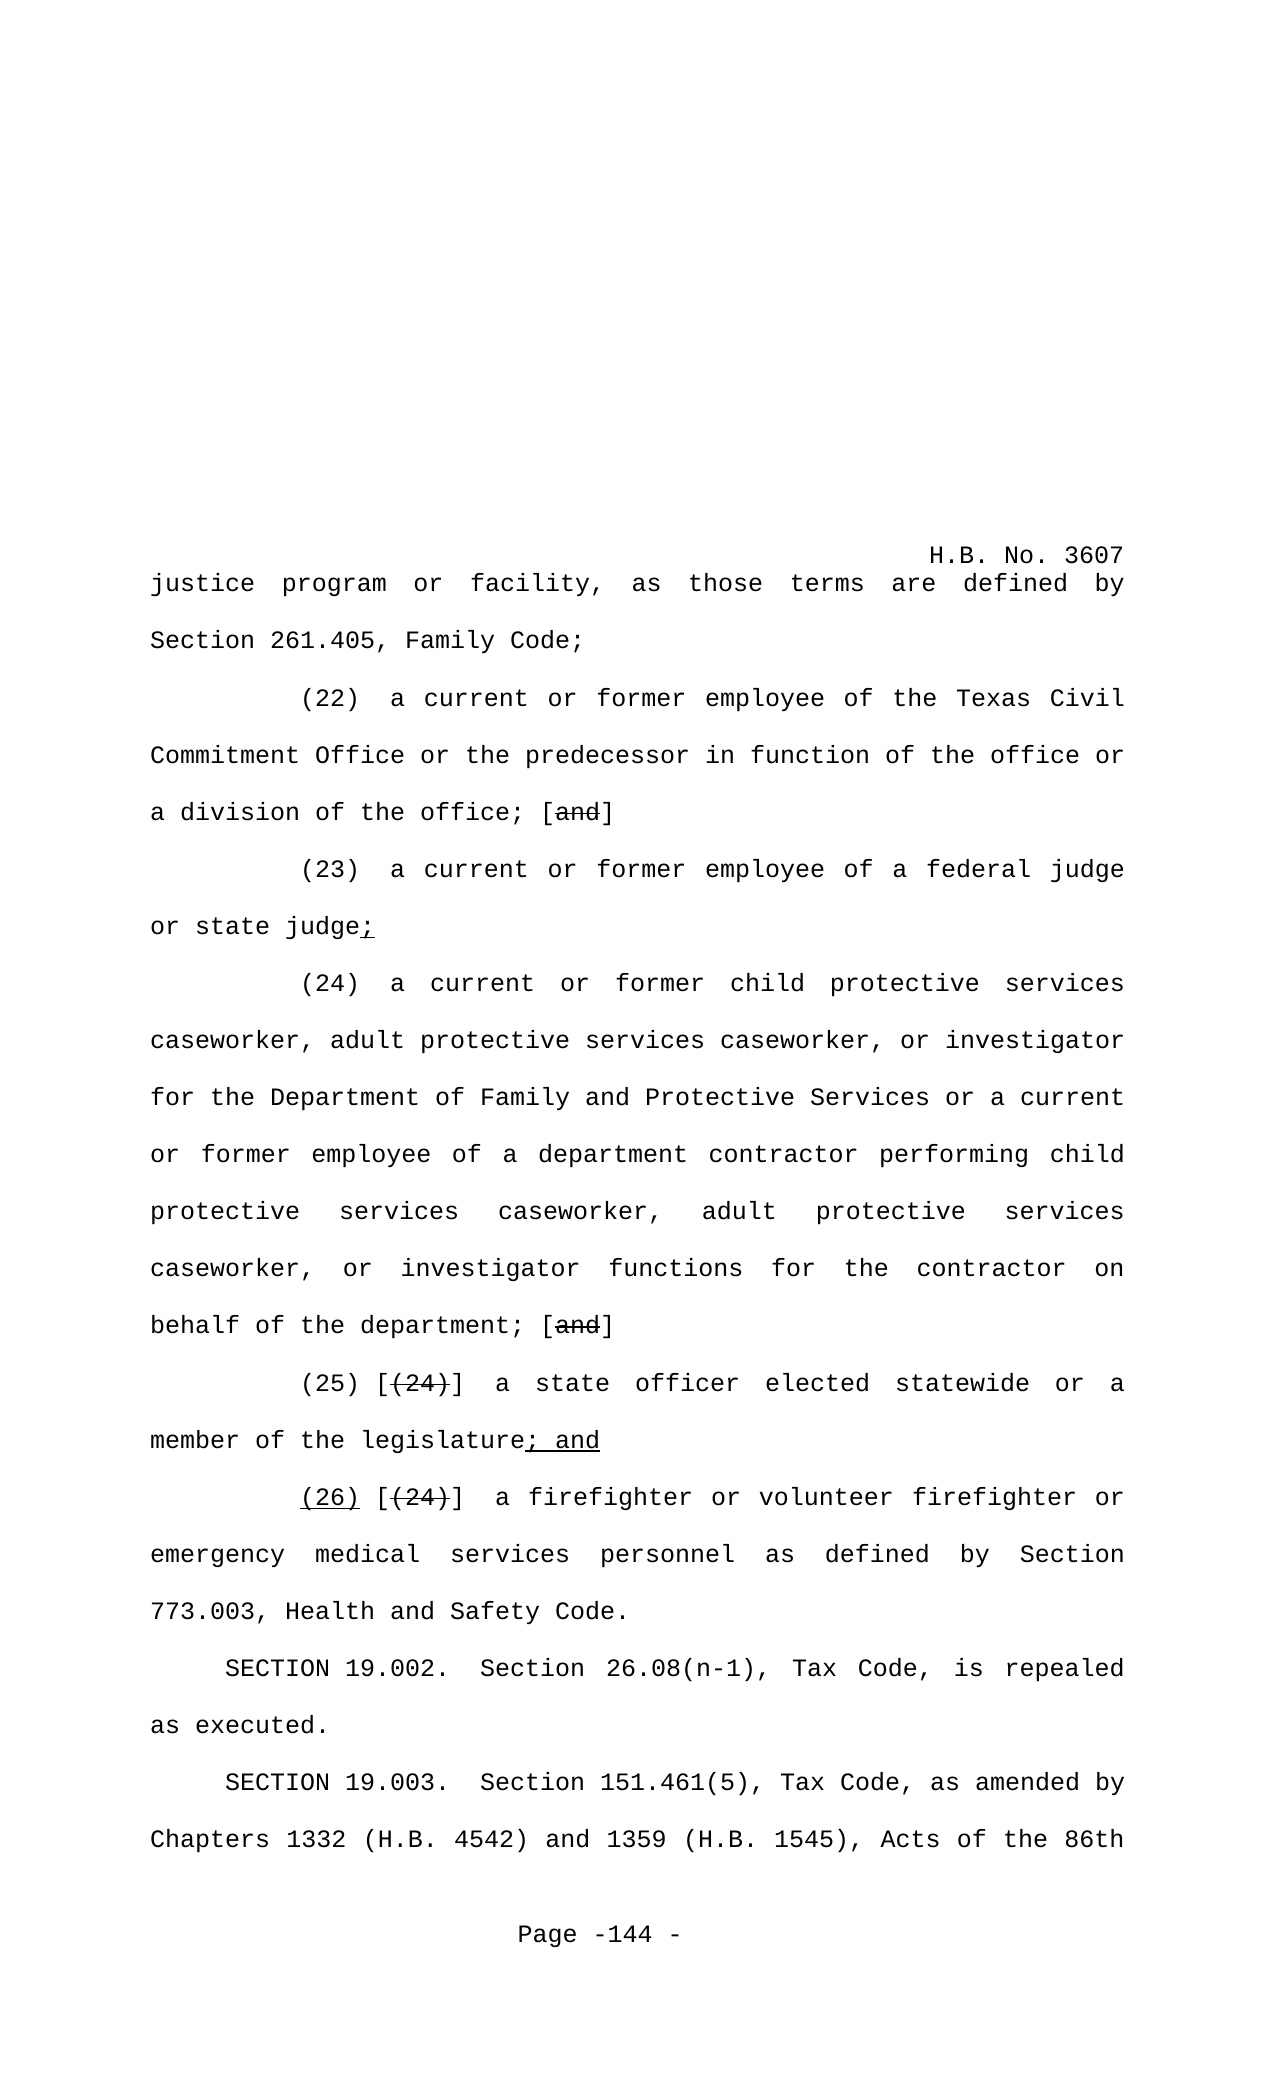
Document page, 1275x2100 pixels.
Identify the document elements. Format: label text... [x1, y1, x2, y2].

text (25) [(24)] a state officer elected statewide or a member of the legislature; and [150, 1370, 1125, 1456]
text (22) a current or former employee of the Texas Civil Commitment Office or the predecessor in function of the office or a division of the office; [and] [150, 685, 1125, 828]
text (24) a current or former child protective services caseworker, adult protective services caseworker, or investigator for the Department of Family and Protective Services or a current or former employee of a department contractor performing child protective services caseworker, adult protective services caseworker, or investigator functions for the contractor on behalf of the department; [and] [150, 970, 1125, 1341]
text (23) a current or former employee of a federal judge or state judge; [150, 856, 1125, 942]
text (26) [(24)] a firefighter or volunteer firefighter or emergency medical services personnel as defined by Section 773.003, Health and Safety Code. [150, 1484, 1125, 1627]
text SECTION 19.002. Section 26.08(n-1), Tax Code, is repealed as executed. [150, 1655, 1125, 1741]
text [150, 571, 1125, 656]
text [150, 1769, 1125, 1855]
